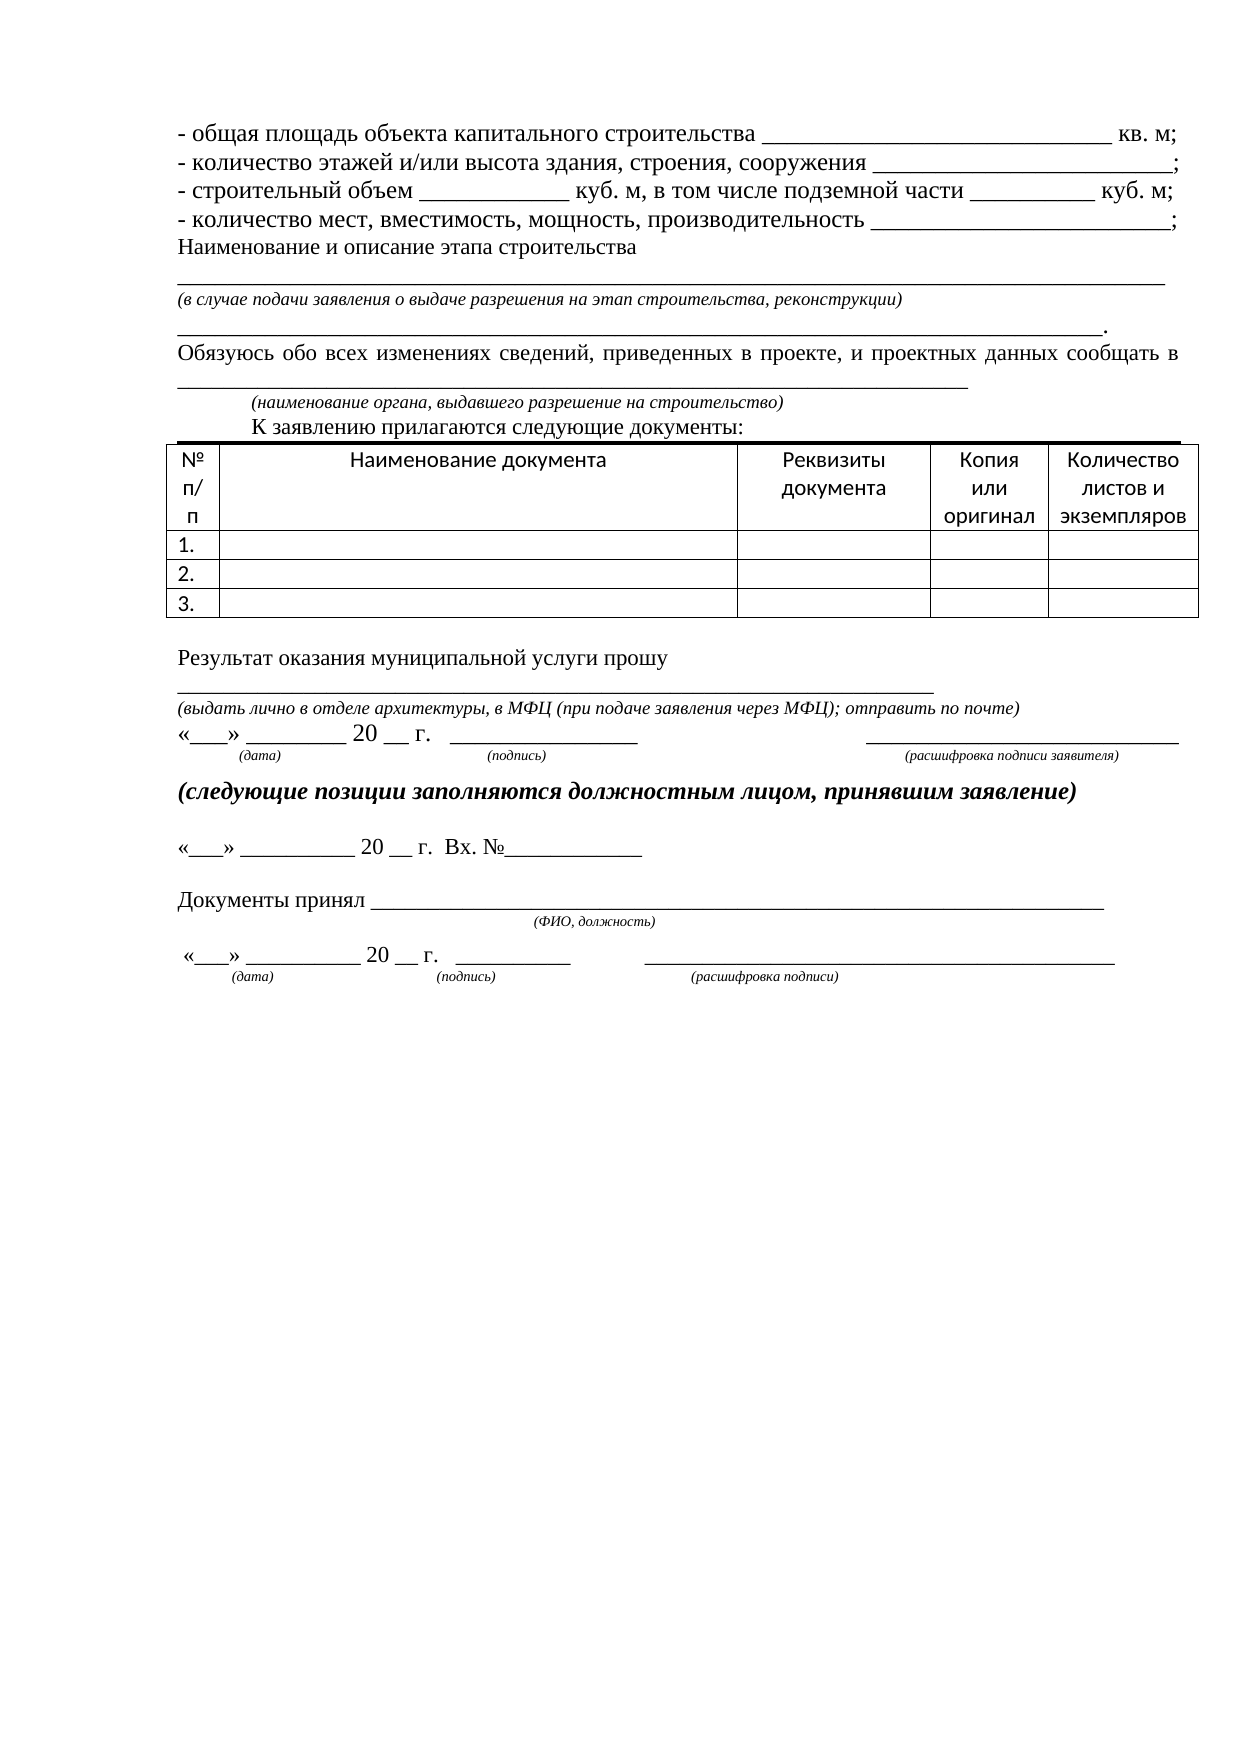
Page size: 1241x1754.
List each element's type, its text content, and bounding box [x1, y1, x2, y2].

text __________________________________________________________________________. [177, 310, 1181, 338]
table_cell [931, 531, 1048, 558]
text _______________________________________________________________________________ [177, 259, 1181, 288]
table_cell [220, 531, 737, 558]
text - количество этажей и/или высота здания, строения, сооружения ________________________; [177, 147, 1181, 176]
table_cell [167, 531, 219, 558]
table_cell [738, 560, 930, 588]
text (дата) (подпись) (расшифровка подписи) [177, 967, 1181, 996]
text Наименование и описание этапа строительства [177, 233, 1181, 259]
text (дата) (подпись) (расшифровка подписи заявителя) [177, 747, 1181, 776]
text (наименование органа, выдавшего разрешение на строительство) [177, 391, 1181, 413]
text - строительный объем ____________ куб. м, в том числе подземной части __________ куб. м; [177, 176, 1181, 204]
table_header Количество листов и экземпляров [1049, 445, 1198, 529]
text (следующие позиции заполняются должностным лицом, принявшим заявление) [177, 776, 1181, 804]
table_header Копия или оригинал [931, 445, 1048, 529]
table_cell [738, 531, 930, 558]
text К заявлению прилагаются следующие документы: [177, 413, 1181, 441]
text (в случае подачи заявления о выдаче разрешения на этап строительства, реконструкции) [177, 288, 1181, 310]
text (ФИО, должность) [177, 912, 1181, 941]
table_cell [167, 589, 219, 617]
table_cell [931, 560, 1048, 588]
text Обязуюсь обо всех изменениях сведений, приведенных в проекте, и проектных данных сообщать в _____________________________________________________________________ [177, 338, 1181, 391]
table_cell [931, 589, 1048, 617]
table_cell [220, 589, 737, 617]
text «___» __________ 20 __ г. __________ _________________________________________ [177, 941, 1181, 967]
table_cell [167, 560, 219, 588]
table_header Реквизиты документа [738, 445, 930, 529]
table_cell [1049, 531, 1198, 558]
table_header № п/п [167, 445, 219, 529]
table_header Наименование документа [220, 445, 737, 529]
text «___» ________ 20 __ г. _______________ _________________________ [177, 718, 1181, 747]
table_cell [738, 589, 930, 617]
text __________________________________________________________________ [177, 670, 1181, 697]
text - общая площадь объекта капитального строительства ____________________________ кв. м; [177, 118, 1181, 147]
text Результат оказания муниципальной услуги прошу [177, 644, 1181, 670]
text (выдать лично в отделе архитектуры, в МФЦ (при подаче заявления через МФЦ); отправить по почте) [177, 697, 1181, 718]
text - количество мест, вместимость, мощность, производительность ________________________; [177, 204, 1181, 233]
text Документы принял ________________________________________________________________ [177, 886, 1181, 912]
table_cell [220, 560, 737, 588]
table_cell [1049, 560, 1198, 588]
text «___» __________ 20 __ г. Вх. №____________ [177, 833, 1181, 860]
table_cell [1049, 589, 1198, 617]
